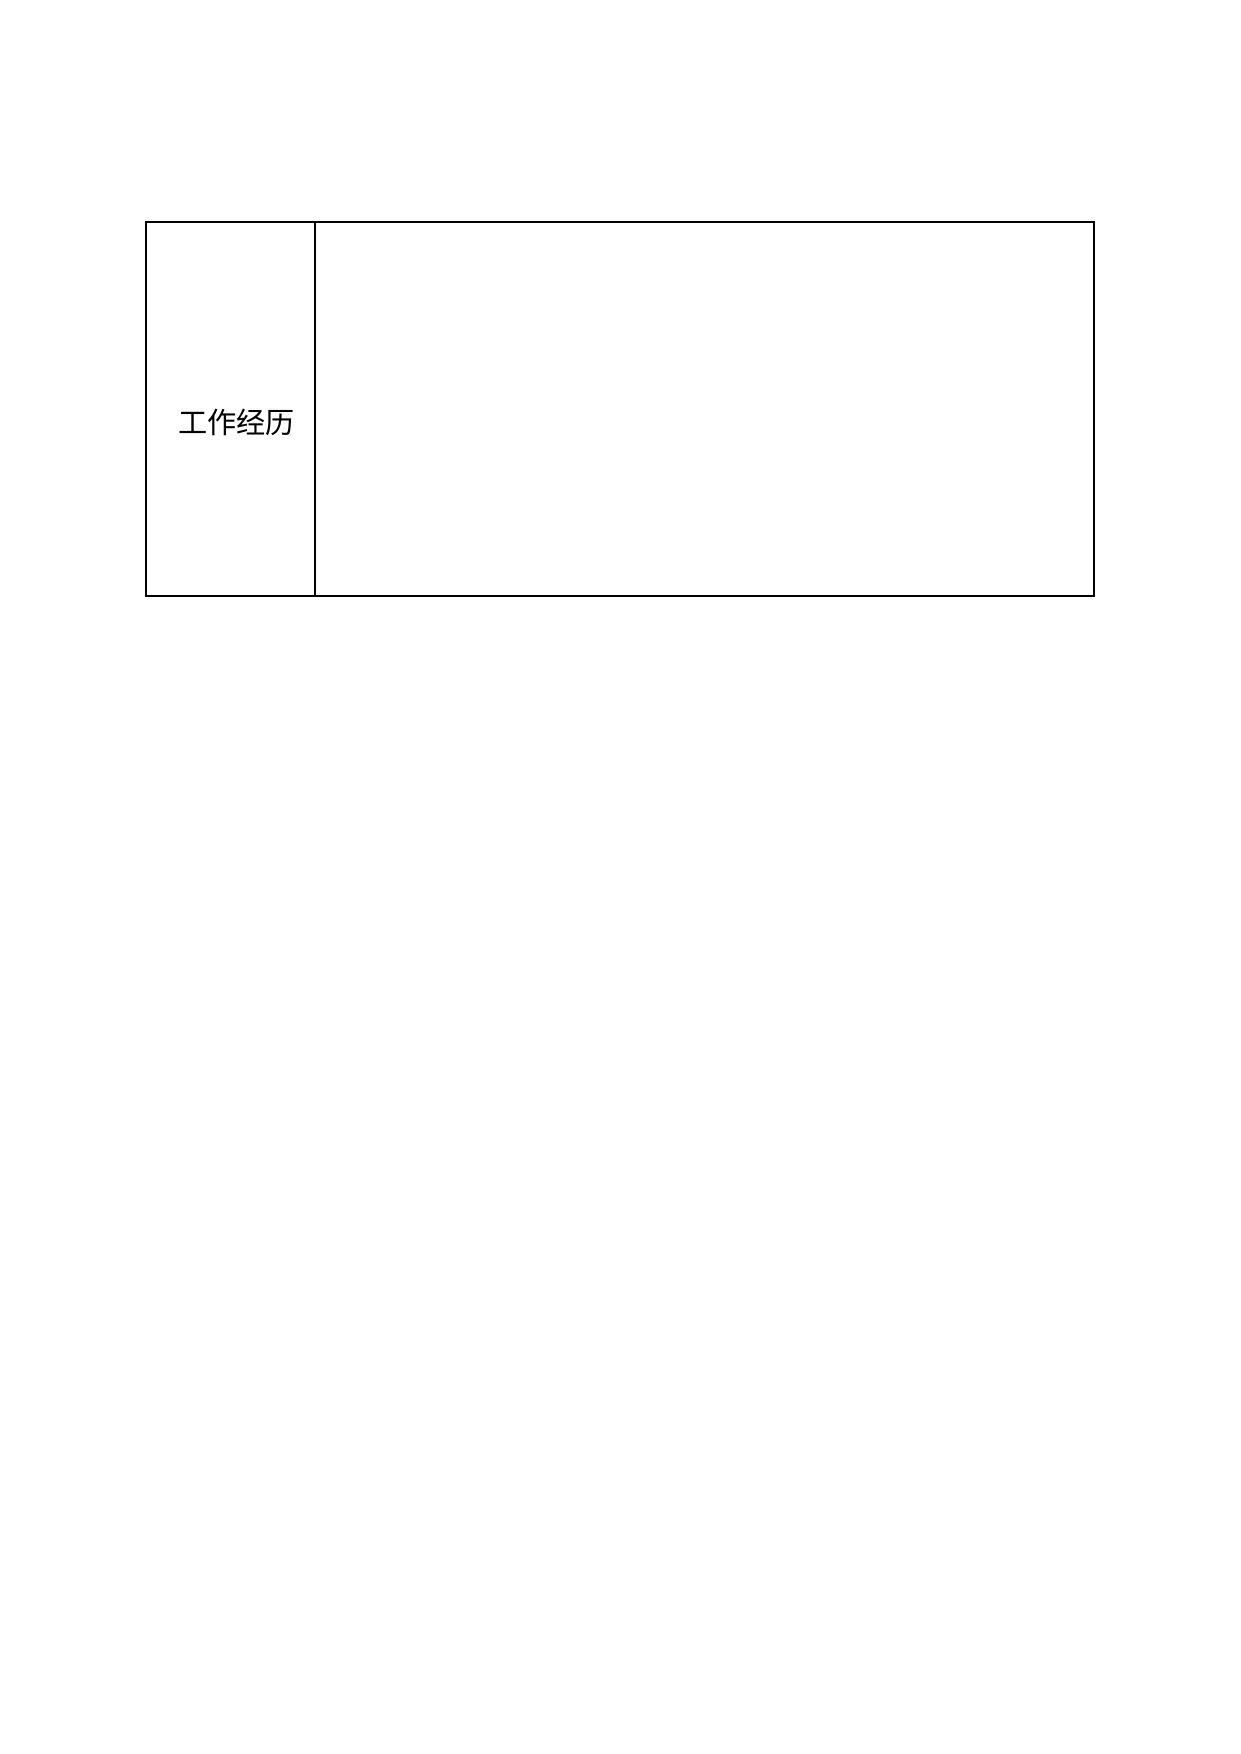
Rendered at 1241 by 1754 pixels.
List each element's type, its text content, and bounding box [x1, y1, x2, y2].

table_cell 工作经历 [147, 223, 314, 595]
table_cell [316, 223, 1093, 595]
